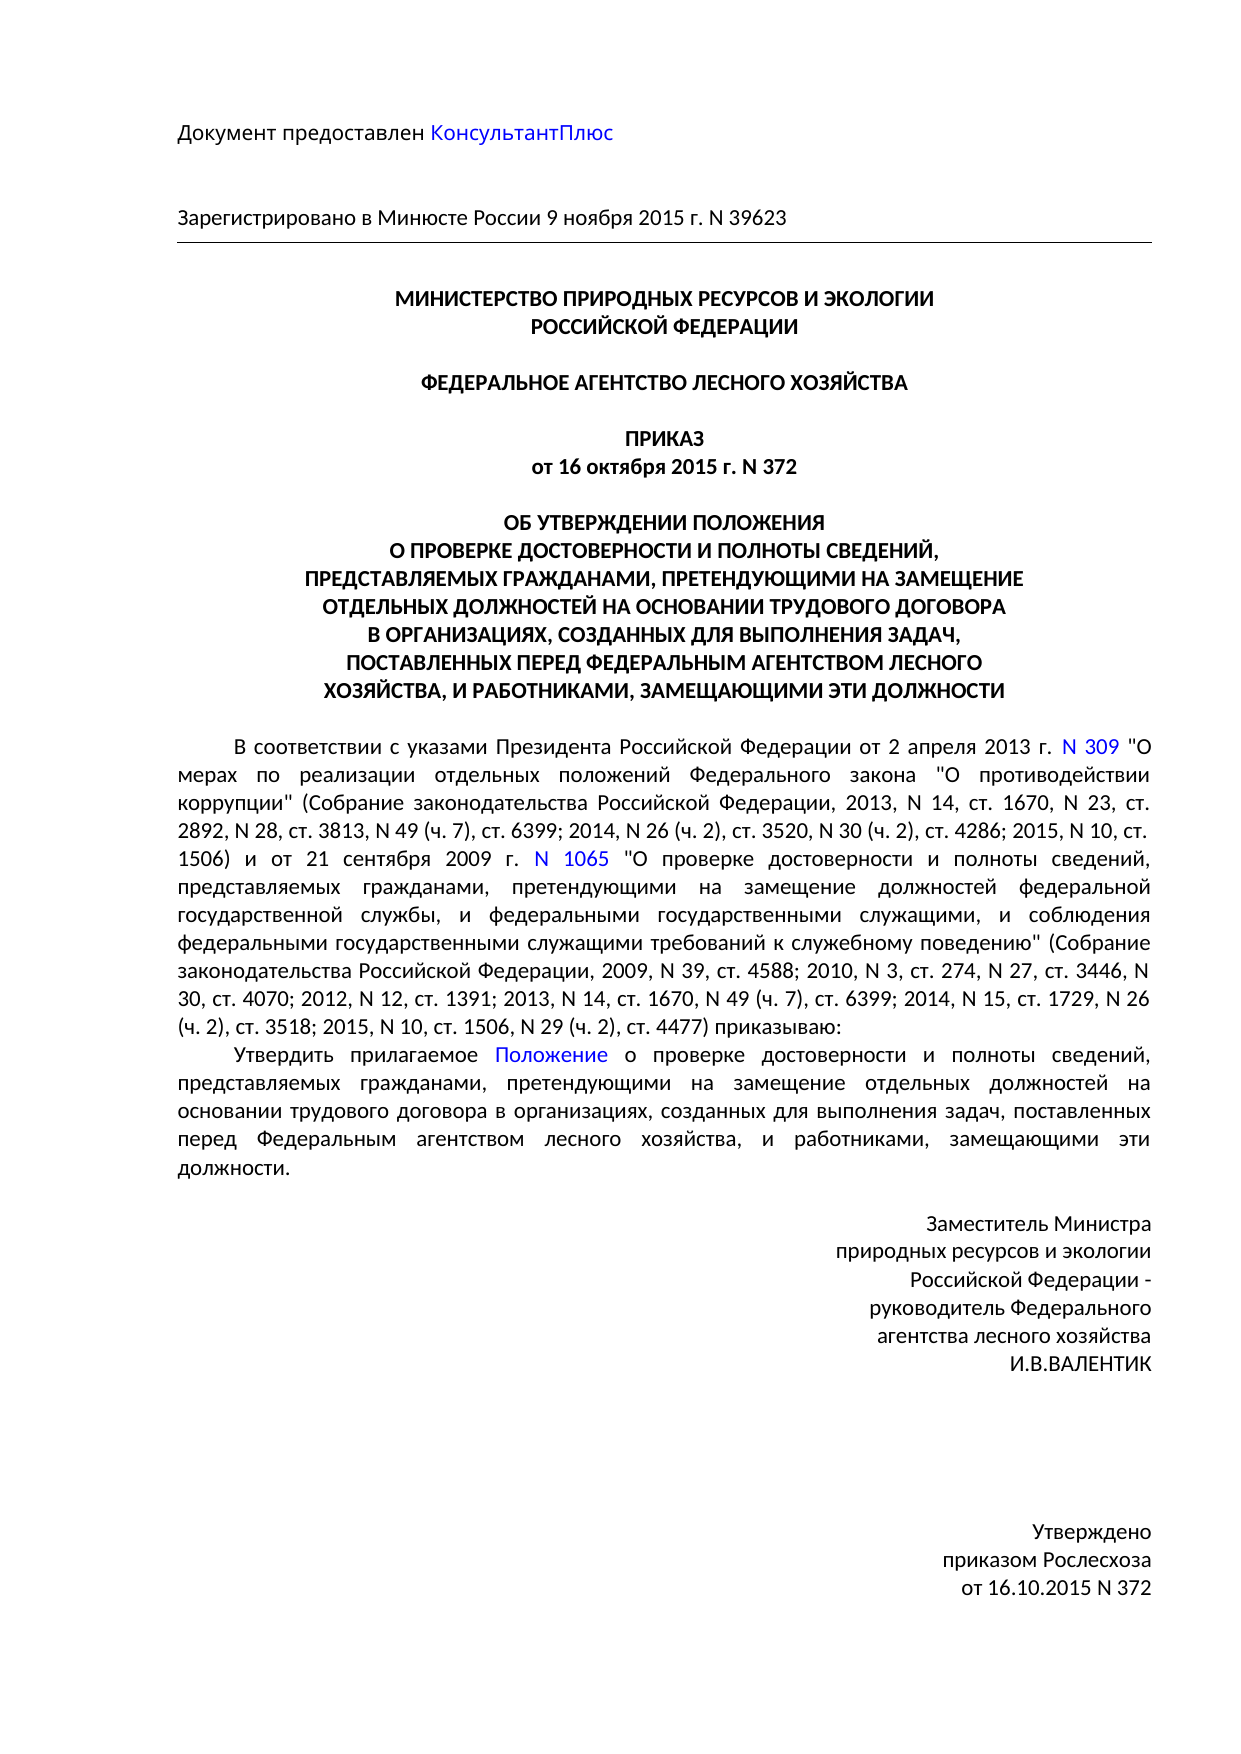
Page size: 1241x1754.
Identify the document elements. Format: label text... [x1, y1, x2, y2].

title О ПРОВЕРКЕ ДОСТОВЕРНОСТИ И ПОЛНОТЫ СВЕДЕНИЙ, [177, 536, 1152, 564]
text природных ресурсов и экологии [177, 1237, 1152, 1265]
title ХОЗЯЙСТВА, И РАБОТНИКАМИ, ЗАМЕЩАЮЩИМИ ЭТИ ДОЛЖНОСТИ [177, 676, 1152, 704]
text руководитель Федерального [177, 1293, 1152, 1321]
text от 16.10.2015 N 372 [177, 1573, 1152, 1601]
title МИНИСТЕРСТВО ПРИРОДНЫХ РЕСУРСОВ И ЭКОЛОГИИ [177, 284, 1152, 312]
text В соответствии с указами Президента Российской Федерации от 2 апреля 2013 г. N 309 "О мерах по реализации отдельных положений Федерального закона "О противодействии коррупции" (Собрание законодательства Российской Федерации, 2013, N 14, ст. 1670, N 23, ст. 2892, N 28, ст. 3813, N 49 (ч. 7), ст. 6399; 2014, N 26 (ч. 2), ст. 3520, N 30 (ч. 2), ст. 4286; 2015, N 10, ст. 1506) и от 21 сентября 2009 г. N 1065 "О проверке достоверности и полноты сведений, представляемых гражданами, претендующими на замещение должностей федеральной государственной службы, и федеральными государственными служащими, и соблюдения федеральными государственными служащими требований к служебному поведению" (Собрание законодательства Российской Федерации, 2009, N 39, ст. 4588; 2010, N 3, ст. 274, N 27, ст. 3446, N 30, ст. 4070; 2012, N 12, ст. 1391; 2013, N 14, ст. 1670, N 49 (ч. 7), ст. 6399; 2014, N 15, ст. 1729, N 26 (ч. 2), ст. 3518; 2015, N 10, ст. 1506, N 29 (ч. 2), ст. 4477) приказываю: [177, 732, 1152, 1041]
title ПРИКАЗ [177, 424, 1152, 452]
text Заместитель Министра [177, 1209, 1152, 1237]
title ФЕДЕРАЛЬНОЕ АГЕНТСТВО ЛЕСНОГО ХОЗЯЙСТВА [177, 368, 1152, 396]
title ОБ УТВЕРЖДЕНИИ ПОЛОЖЕНИЯ [177, 508, 1152, 536]
title от 16 октября 2015 г. N 372 [177, 452, 1152, 480]
text Зарегистрировано в Минюсте России 9 ноября 2015 г. N 39623 [177, 203, 1152, 231]
title Документ предоставлен КонсультантПлюс [177, 118, 1152, 175]
text приказом Рослесхоза [177, 1545, 1152, 1573]
text Утвердить прилагаемое Положение о проверке достоверности и полноты сведений, представляемых гражданами, претендующими на замещение отдельных должностей на основании трудового договора в организациях, созданных для выполнения задач, поставленных перед Федеральным агентством лесного хозяйства, и работниками, замещающими эти должности. [177, 1041, 1152, 1181]
title ПРЕДСТАВЛЯЕМЫХ ГРАЖДАНАМИ, ПРЕТЕНДУЮЩИМИ НА ЗАМЕЩЕНИЕ [177, 564, 1152, 592]
text Утверждено [177, 1517, 1152, 1545]
title В ОРГАНИЗАЦИЯХ, СОЗДАННЫХ ДЛЯ ВЫПОЛНЕНИЯ ЗАДАЧ, [177, 620, 1152, 648]
title РОССИЙСКОЙ ФЕДЕРАЦИИ [177, 312, 1152, 340]
text агентства лесного хозяйства [177, 1321, 1152, 1349]
text И.В.ВАЛЕНТИК [177, 1349, 1152, 1377]
title ОТДЕЛЬНЫХ ДОЛЖНОСТЕЙ НА ОСНОВАНИИ ТРУДОВОГО ДОГОВОРА [177, 592, 1152, 620]
text Российской Федерации - [177, 1265, 1152, 1293]
title ПОСТАВЛЕННЫХ ПЕРЕД ФЕДЕРАЛЬНЫМ АГЕНТСТВОМ ЛЕСНОГО [177, 648, 1152, 676]
